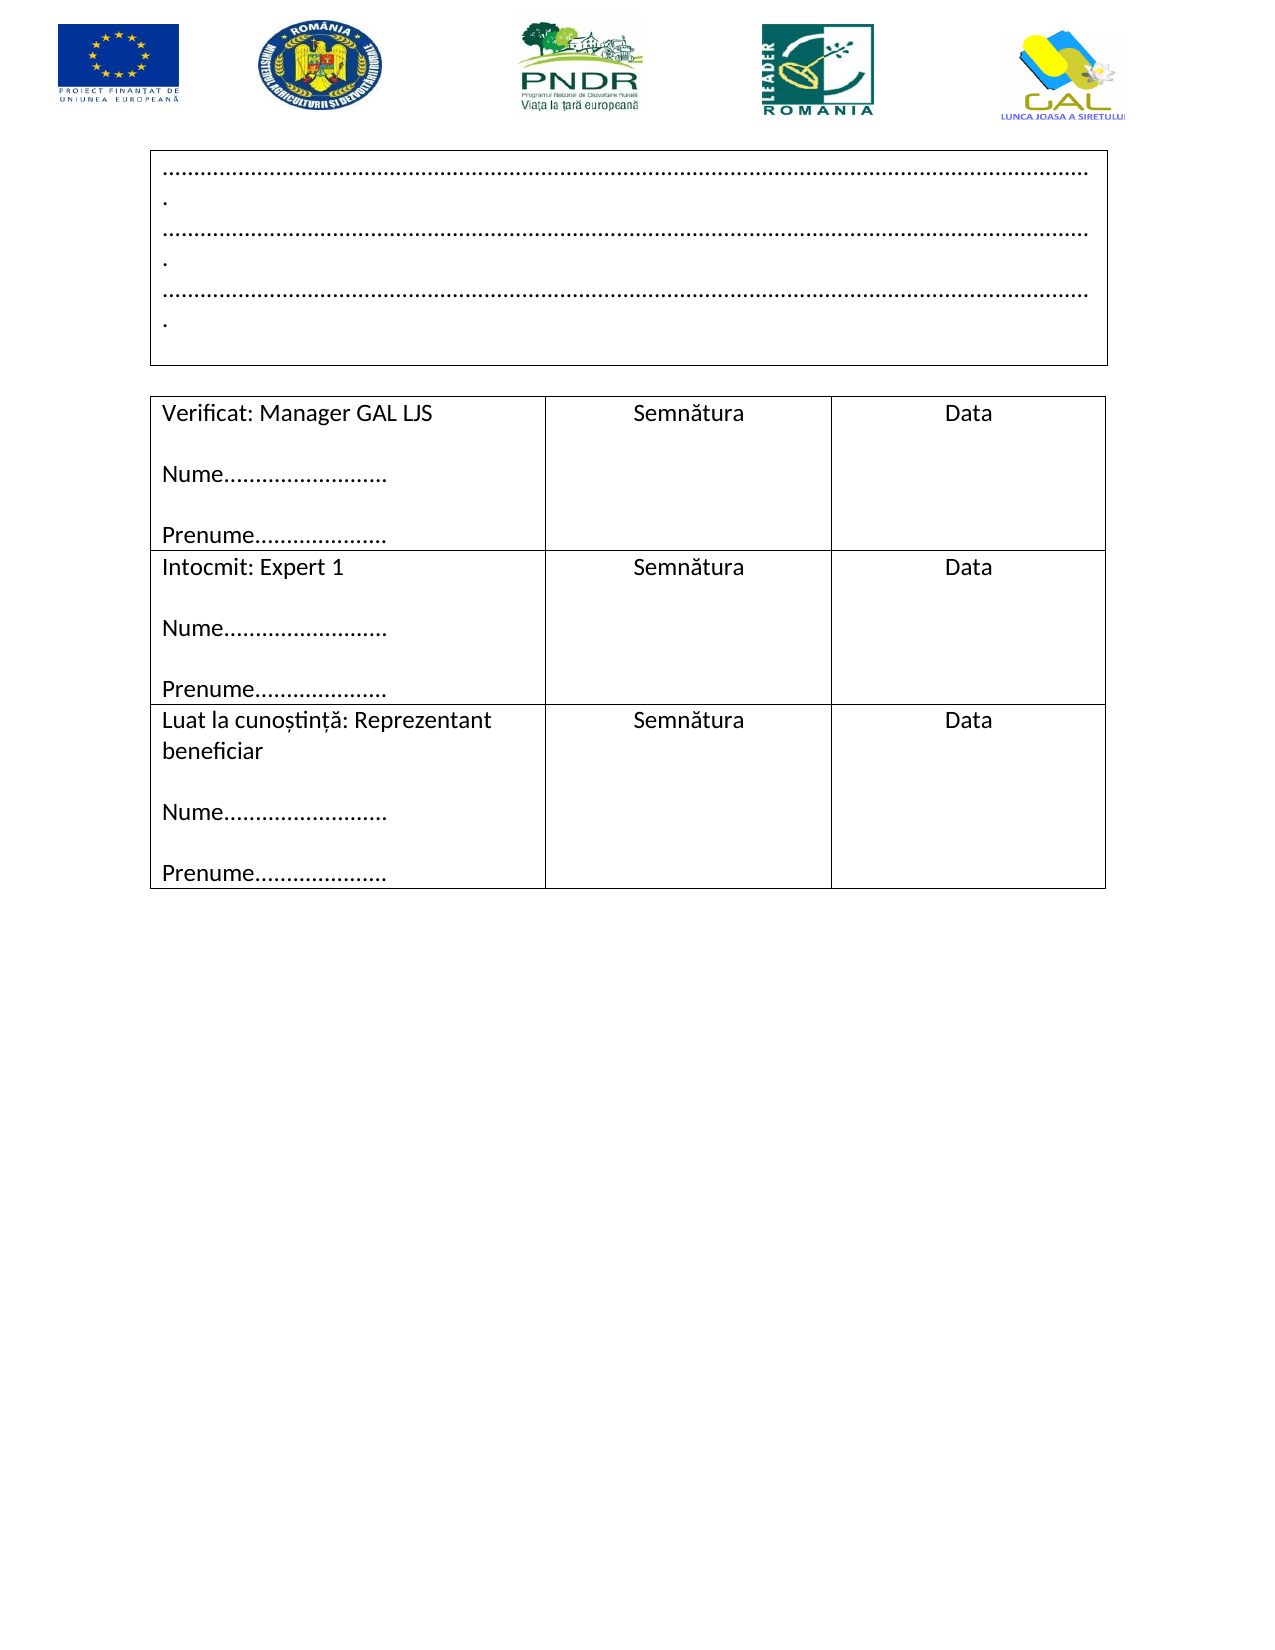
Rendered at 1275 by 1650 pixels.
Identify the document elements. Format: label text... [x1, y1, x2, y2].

picture [762, 24, 874, 116]
table_header Data [832, 397, 1105, 550]
picture [1001, 30, 1125, 120]
table_cell Data [832, 551, 1105, 703]
table_cell Luat la cunoștință: Reprezentant beneficiar Nume.......................... Prenume..................... [151, 705, 545, 888]
table_cell Intocmit: Expert 1 Nume.......................... Prenume..................... [151, 551, 545, 703]
table_cell Semnătura [546, 551, 831, 703]
picture [258, 20, 382, 110]
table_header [151, 151, 1107, 365]
picture [58, 24, 179, 105]
table_header Semnătura [546, 397, 831, 550]
table_cell Semnătura [546, 705, 831, 888]
picture [512, 15, 646, 114]
table_cell Data [832, 705, 1105, 888]
table_header Verificat: Manager GAL LJS Nume.......................... Prenume..................... [151, 397, 545, 550]
